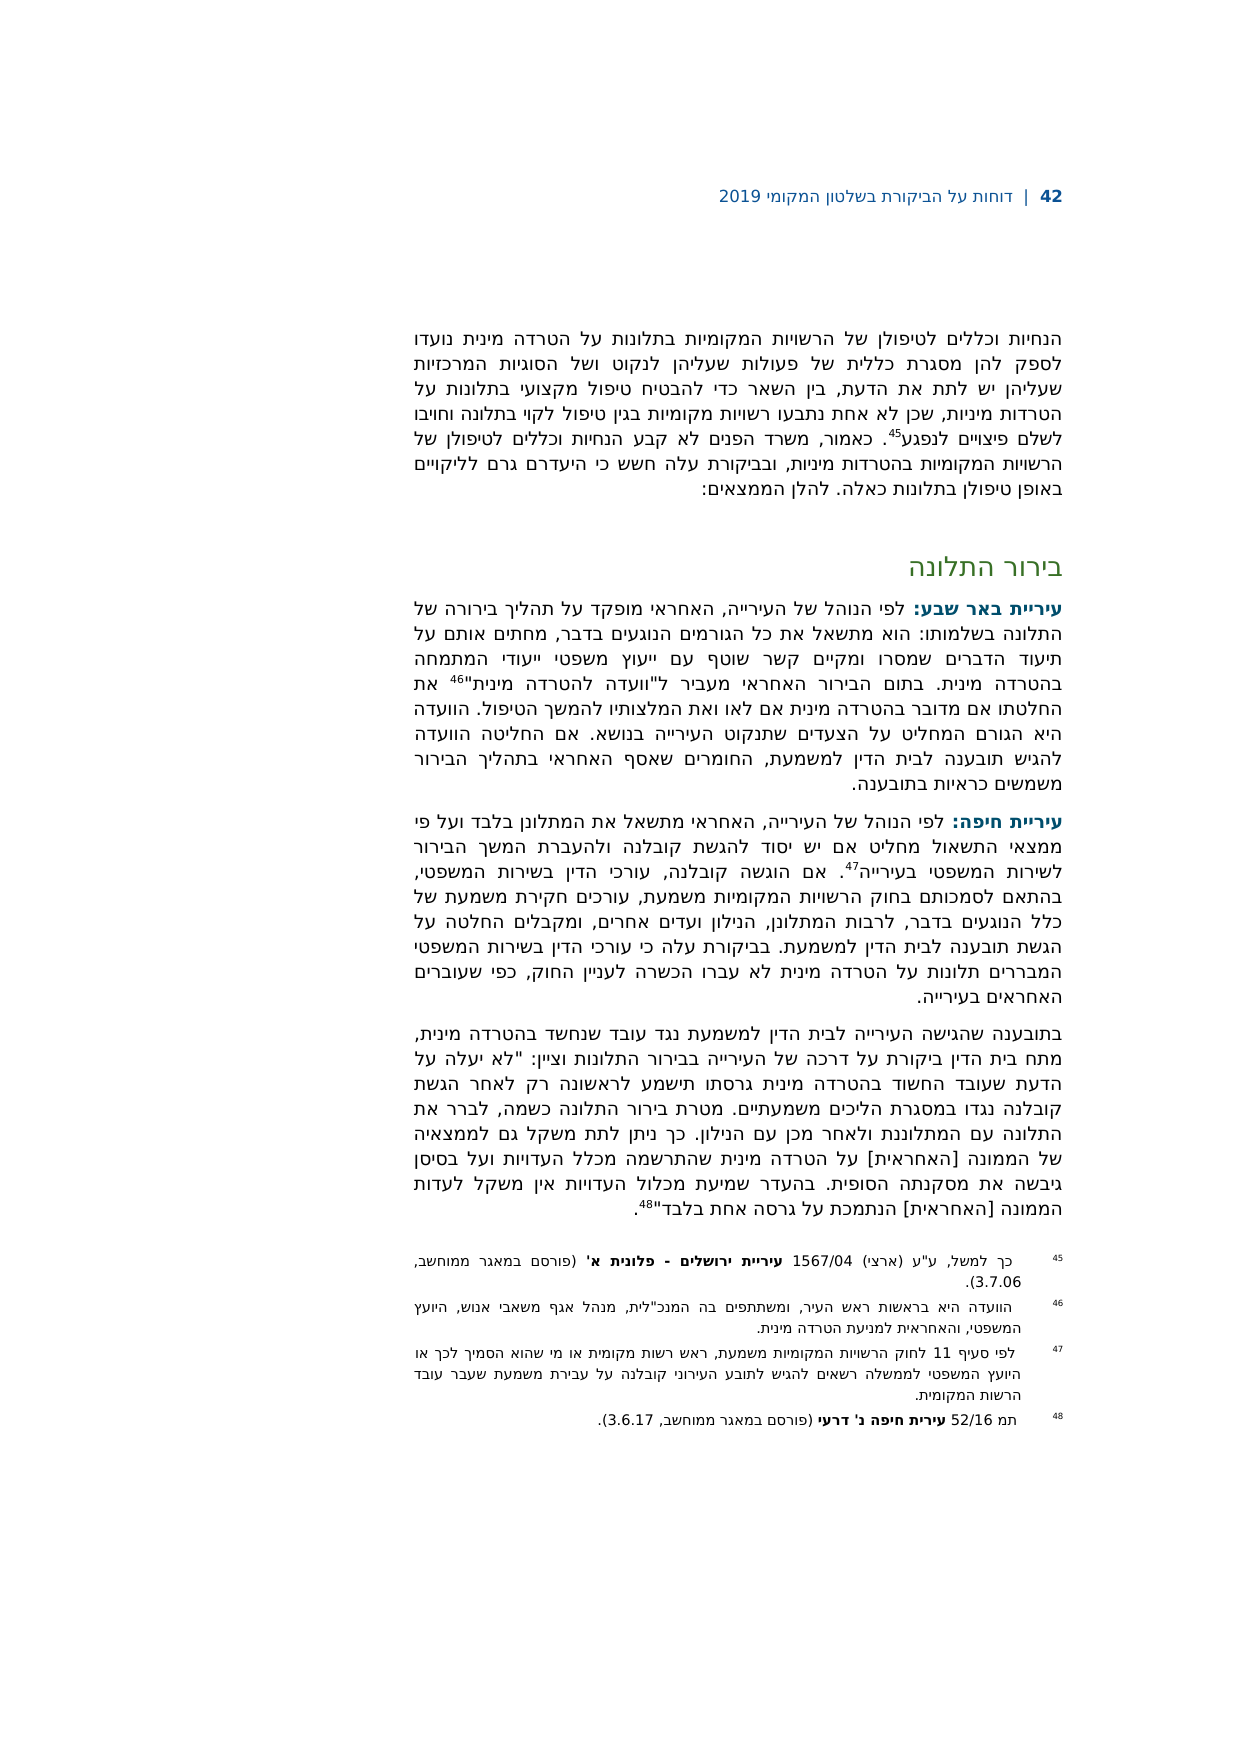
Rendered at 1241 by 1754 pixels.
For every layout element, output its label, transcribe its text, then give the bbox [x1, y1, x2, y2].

text הנחיות וכללים לטיפולן של הרשויות המקומיות בתלונות על הטרדה מינית נועדו לספק להן מסגרת כללית של פעולות שעליהן לנקוט ושל הסוגיות המרכזיות שעליהן יש לתת את הדעת, בין השאר כדי להבטיח טיפול מקצועי בתלונות על הטרדות מיניות, שכן לא אחת נתבעו רשויות מקומיות בגין טיפול לקוי בתלונה וחויבו לשלם פיצויים לנפגע. כאמור, משרד הפנים לא קבע הנחיות וכללים לטיפולן של הרשויות המקומיות בהטרדות מיניות, ובביקורת עלה חשש כי היעדרם גרם לליקויים באופן טיפולן בתלונות כאלה. להלן הממצאים: [413, 325, 1063, 500]
text עיריית חיפה: לפי הנוהל של העירייה, האחראי מתשאל את המתלונן בלבד ועל פי ממצאי התשאול מחליט אם יש יסוד להגשת קובלנה ולהעברת המשך הבירור לשירות המשפטי בעירייה. אם הוגשה קובלנה, עורכי הדין בשירות המשפטי, בהתאם לסמכותם בחוק הרשויות המקומיות משמעת, עורכים חקירת משמעת של כלל הנוגעים בדבר, לרבות המתלונן, הנילון ועדים אחרים, ומקבלים החלטה על הגשת תובענה לבית הדין למשמעת. בביקורת עלה כי עורכי הדין בשירות המשפטי המבררים תלונות על הטרדה מינית לא עברו הכשרה לעניין החוק, כפי שעוברים האחראים בעירייה. [413, 808, 1063, 1008]
text בתובענה שהגישה העירייה לבית הדין למשמעת נגד עובד שנחשד בהטרדה מינית, מתח בית הדין ביקורת על דרכה של העירייה בבירור התלונות וציין: "לא יעלה על הדעת שעובד החשוד בהטרדה מינית גרסתו תישמע לראשונה רק לאחר הגשת קובלנה נגדו במסגרת הליכים משמעתיים. מטרת בירור התלונה כשמה, לברר את התלונה עם המתלוננת ולאחר מכן עם הנילון. כך ניתן לתת משקל גם לממצאיה של הממונה [האחראית] על הטרדה מינית שהתרשמה מכלל העדויות ועל בסיסן גיבשה את מסקנתה הסופית. בהעדר שמיעת מכלול העדויות אין משקל לעדות הממונה [האחראית] הנתמכת על גרסה אחת בלבד". [413, 1021, 1063, 1221]
text עיריית באר שבע: לפי הנוהל של העירייה, האחראי מופקד על תהליך בירורה של התלונה בשלמותו: הוא מתשאל את כל הגורמים הנוגעים בדבר, מחתים אותם על תיעוד הדברים שמסרו ומקיים קשר שוטף עם ייעוץ משפטי ייעודי המתמחה בהטרדה מינית. בתום הבירור האחראי מעביר ל"וועדה להטרדה מינית" את החלטתו אם מדובר בהטרדה מינית אם לאו ואת המלצותיו להמשך הטיפול. הוועדה היא הגורם המחליט על הצעדים שתנקוט העירייה בנושא. אם החליטה הוועדה להגיש תובענה לבית הדין למשמעת, החומרים שאסף האחראי בתהליך הבירור משמשים כראיות בתובענה. [413, 596, 1063, 796]
text בירור התלונה [413, 550, 1063, 583]
